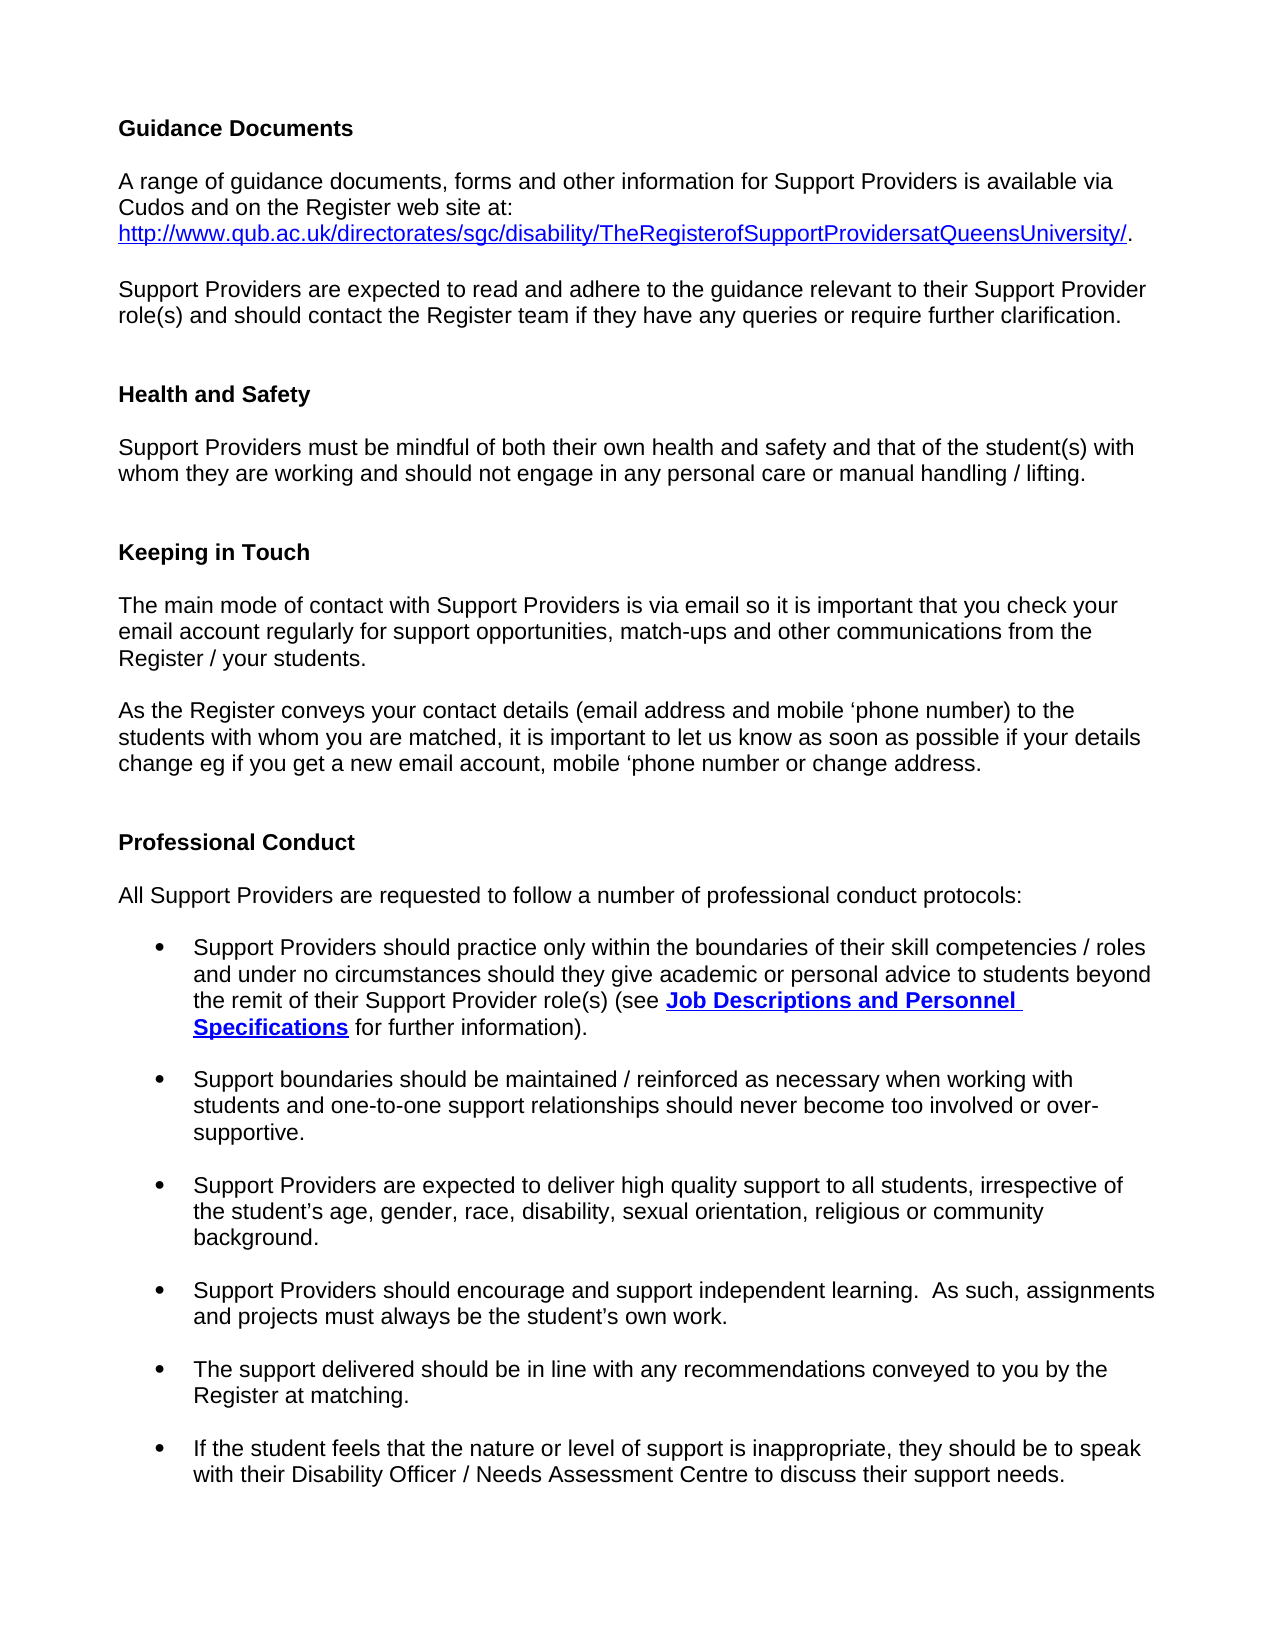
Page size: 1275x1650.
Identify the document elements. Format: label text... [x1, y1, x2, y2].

text A range of guidance documents, forms and other information for Support Providers is available via Cudos and on the Register web site at: http://www.qub.ac.uk/directorates/sgc/disability/TheRegisterofSupportProvidersatQueensUniversity/. [118, 168, 1157, 247]
list Support Providers should encourage and support independent learning. As such, assignments and projects must always be the student’s own work. [156, 1277, 1157, 1330]
text Health and Safety [118, 381, 1157, 407]
list If the student feels that the nature or level of support is inappropriate, they should be to speak with their Disability Officer / Needs Assessment Centre to discuss their support needs. [156, 1435, 1157, 1488]
list Support Providers are expected to deliver high quality support to all students, irrespective of the student’s age, gender, race, disability, sexual orientation, religious or community background. [156, 1172, 1157, 1251]
list The support delivered should be in line with any recommendations conveyed to you by the Register at matching. [156, 1356, 1157, 1409]
text Support Providers are expected to read and adhere to the guidance relevant to their Support Provider role(s) and should contact the Register team if they have any queries or require further clarification. [118, 276, 1157, 328]
text As the Register conveys your contact details (email address and mobile ‘phone number) to the students with whom you are matched, it is important to let us know as soon as possible if your details change eg if you get a new email account, mobile ‘phone number or change address. [118, 697, 1157, 776]
text The main mode of contact with Support Providers is via email so it is important that you check your email account regularly for support opportunities, match-ups and other communications from the Register / your students. [118, 592, 1157, 671]
text Support Providers must be mindful of both their own health and safety and that of the student(s) with whom they are working and should not engage in any personal care or manual handling / lifting. [118, 434, 1157, 486]
list Support boundaries should be maintained / reinforced as necessary when working with students and one-to-one support relationships should never become too involved or over-supportive. [156, 1066, 1157, 1145]
text All s are requested to follow a number of professional conduct protocols: [118, 882, 1157, 908]
text Professional Conduct [118, 829, 1157, 855]
list Support Providers should practice only within the boundaries of their skill competencies / roles and under no circumstances should they give academic or personal advice to students beyond the remit of their Support Provider role(s) (see Job Descriptions and Personnel Specifications for further information). [156, 934, 1157, 1040]
text Keeping in Touch [118, 539, 1157, 565]
text Guidance Documents [118, 115, 1157, 141]
